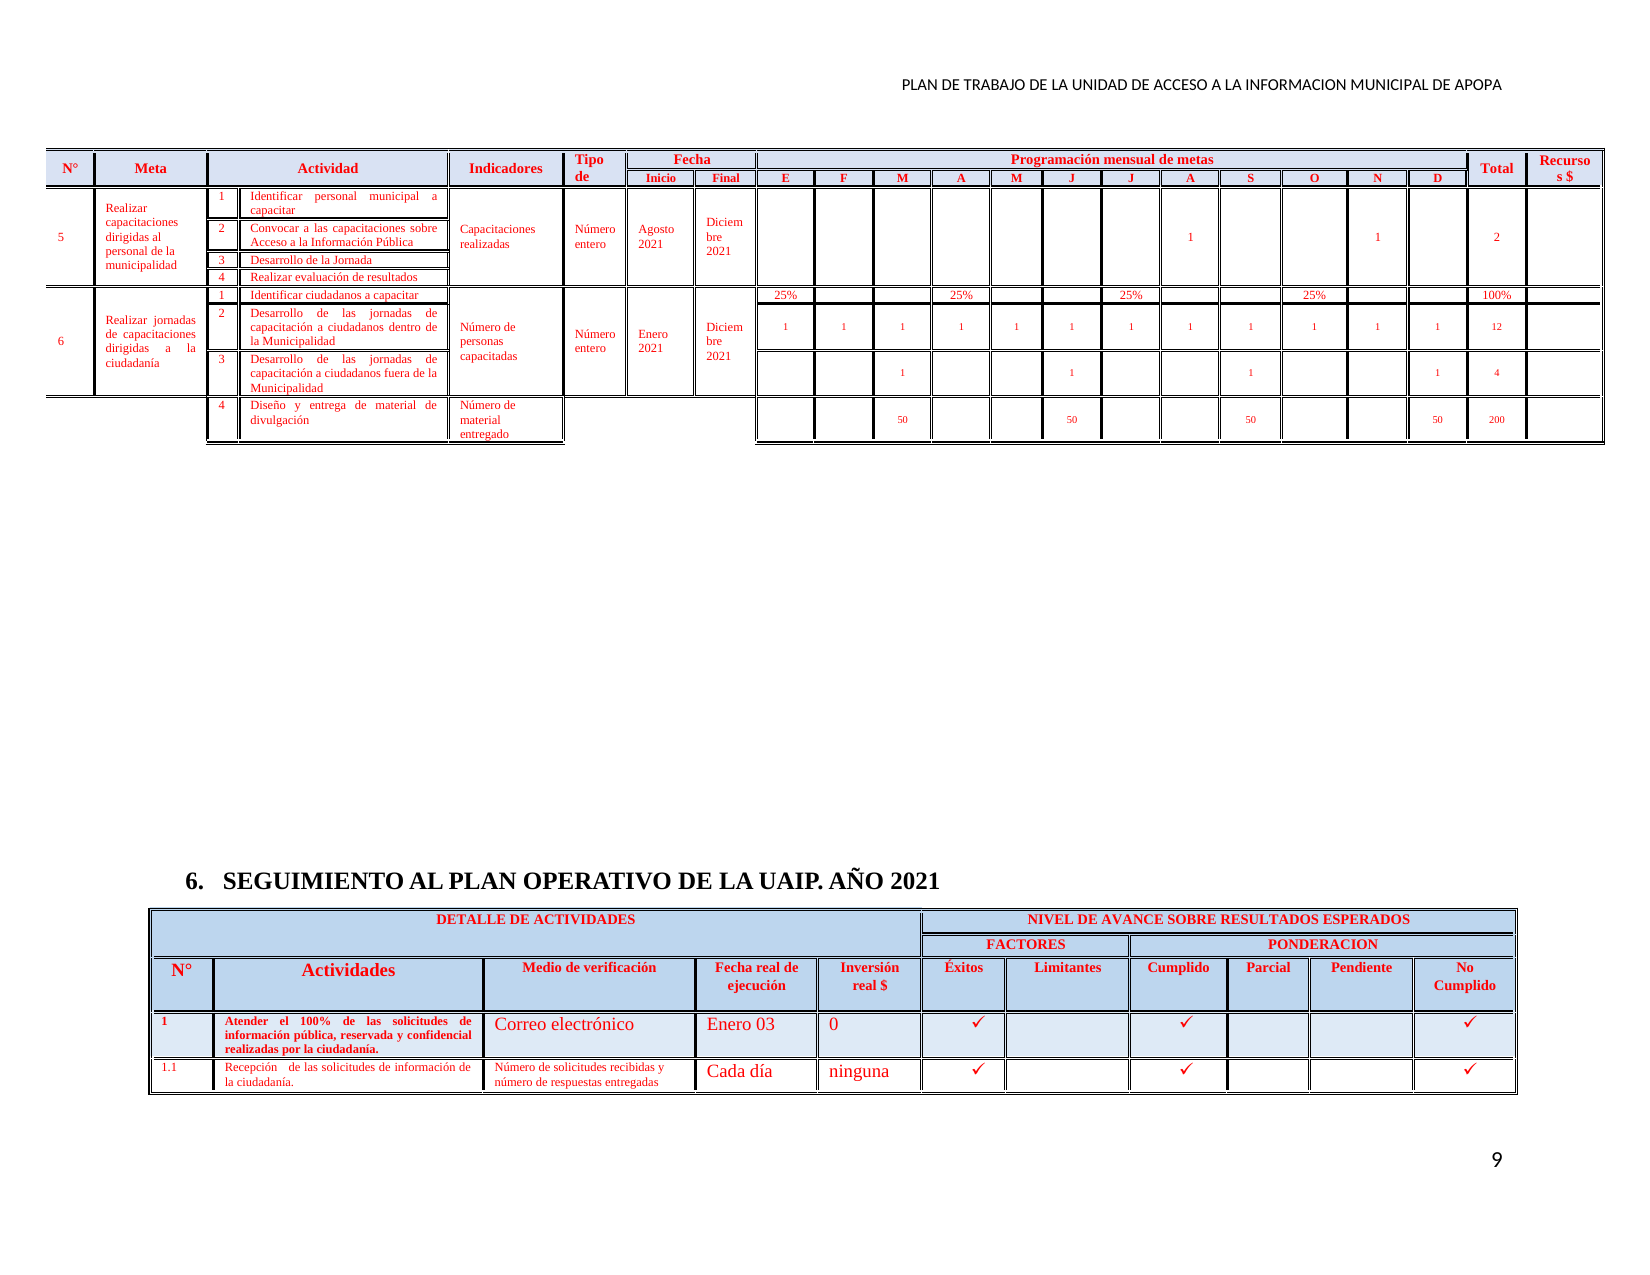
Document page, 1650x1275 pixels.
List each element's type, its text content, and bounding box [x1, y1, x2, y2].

table_cell 1 [1162, 305, 1218, 348]
table_cell Enero 2021 [628, 288, 693, 395]
table_cell [992, 189, 1041, 284]
table_cell Final [696, 171, 755, 185]
table_cell Actividades [215, 959, 482, 1010]
table_cell 1 [1103, 305, 1159, 348]
table_cell No Cumplido [1414, 956, 1516, 1010]
table_cell ninguna [818, 1060, 922, 1092]
table_cell [992, 352, 1041, 395]
table_cell Realizar jornadas de capacitaciones dirigidas a la ciudadanía [96, 288, 206, 395]
table_cell Atender el 100% de las solicitudes de información pública, reservada y confidencial realizadas por la ciudadanía. [215, 1014, 482, 1056]
table_cell 1 [933, 305, 989, 348]
table_cell 6 [46, 288, 93, 395]
table_cell Correo electrónico [485, 1014, 694, 1056]
table_cell [758, 189, 813, 284]
table_header Meta [94, 149, 207, 185]
subtitle SEGUIMIENTO AL PLAN OPERATIVO DE LA UAIP. AÑO 2021 [185, 866, 1502, 895]
table_cell Enero 03 [697, 1014, 816, 1056]
table_header Actividad [207, 151, 448, 185]
table_cell [758, 352, 813, 395]
table_cell Cada día [695, 1060, 818, 1092]
table_cell 1 [816, 305, 872, 348]
table_cell Agosto 2021 [628, 189, 693, 284]
table_cell Éxitos [923, 959, 1004, 1010]
table_cell 1 [1044, 352, 1100, 395]
table_cell 1 [1221, 352, 1280, 395]
table_cell Número de personas capacitadas [450, 288, 562, 395]
table_cell E [758, 171, 813, 185]
table_cell D [1410, 171, 1465, 185]
table_cell Número entero [565, 288, 625, 395]
table_cell Diseño y entrega de material de divulgación [239, 398, 448, 441]
table_cell S [1221, 171, 1280, 185]
table_cell N [1349, 171, 1406, 185]
table_cell Capacitaciones realizadas [450, 189, 562, 284]
table_cell 4 [1469, 352, 1525, 395]
table_cell [932, 398, 991, 441]
table_cell Identificar personal municipal a capacitar [241, 189, 447, 217]
table_cell Identificar ciudadanos a capacitar [241, 288, 447, 302]
table_cell [1410, 288, 1466, 302]
table_cell 1 [1044, 305, 1100, 348]
table_cell [1283, 352, 1346, 395]
table_cell Limitantes [1007, 959, 1128, 1010]
table_cell Diciembre 2021 [696, 288, 755, 395]
table_cell Diciembre 2021 [696, 189, 755, 284]
table_cell 50 [873, 398, 932, 441]
table_cell F [816, 171, 872, 185]
table_cell [816, 189, 872, 284]
table_cell Inversión real $ [819, 959, 920, 1010]
table_cell Parcial [1229, 959, 1308, 1010]
table_cell 1 [1410, 305, 1466, 348]
table_header Programación mensual de metas [757, 149, 1467, 168]
table_cell [1281, 398, 1347, 441]
table_cell Realizar capacitaciones dirigidas al personal de la municipalidad [96, 189, 206, 284]
table_cell [1221, 288, 1280, 302]
table_cell 1.1 [152, 1056, 213, 1092]
table_cell [814, 398, 873, 441]
table_cell [875, 189, 930, 284]
table_cell 1 [152, 1010, 212, 1056]
table_cell 4 [207, 395, 239, 441]
table_cell [875, 288, 930, 302]
table_cell J [1044, 171, 1100, 185]
table_cell [922, 1060, 1006, 1092]
table_header Total [1467, 151, 1526, 185]
table_cell Fecha real de ejecución [697, 959, 816, 1010]
table_cell [1415, 1010, 1515, 1056]
table_cell 1 [1283, 305, 1346, 348]
table_cell [1007, 1014, 1128, 1056]
table_cell Desarrollo de las jornadas de capacitación a ciudadanos fuera de la Municipalidad [241, 352, 447, 395]
table_cell [1310, 1060, 1413, 1092]
table_cell Número entero [565, 189, 625, 284]
table_cell [816, 352, 872, 395]
table_cell 200 [1467, 398, 1526, 441]
table_cell [1044, 288, 1100, 302]
table_cell 2 [209, 221, 237, 249]
table_cell [1227, 1060, 1309, 1092]
table_header N° [46, 149, 94, 185]
table_cell Inicio [628, 171, 693, 185]
table_cell Pendiente [1311, 959, 1412, 1010]
table_cell 100% [1469, 288, 1525, 302]
table_cell [1283, 189, 1346, 284]
table_cell 1 [1221, 305, 1280, 348]
table_cell A [1162, 171, 1218, 185]
table_cell [1410, 189, 1466, 284]
table_cell Convocar a las capacitaciones sobre Acceso a la Información Pública [241, 221, 447, 249]
table_cell [1162, 352, 1218, 395]
table_cell 12 [1469, 305, 1525, 348]
table_cell 4 [209, 270, 237, 284]
table_cell [991, 398, 1042, 441]
table_cell 50 [1220, 398, 1281, 441]
table_header Tipo de medición [563, 151, 627, 185]
table_cell Cumplido [1131, 959, 1226, 1010]
table_cell 2 [1469, 189, 1525, 284]
table_cell 1 [992, 305, 1041, 348]
table_cell [1006, 1060, 1130, 1092]
table_cell [1526, 395, 1603, 441]
table_cell [1311, 1014, 1412, 1056]
table_cell [1161, 398, 1220, 441]
table_cell [1044, 189, 1100, 284]
table_cell 1 [758, 305, 813, 348]
table_cell [1221, 189, 1280, 284]
table_cell [923, 1014, 1004, 1056]
table_cell [1414, 1056, 1515, 1092]
table_cell [1528, 302, 1602, 348]
table_cell 1 [209, 189, 237, 217]
table_cell 3 [209, 253, 237, 267]
table_header NIVEL DE AVANCE SOBRE RESULTADOS ESPERADOS [922, 911, 1515, 932]
table_cell 50 [1408, 398, 1467, 441]
table_cell [816, 288, 872, 302]
table_cell [1103, 189, 1159, 284]
table_cell 1 [875, 305, 930, 348]
table_cell FACTORES [923, 936, 1128, 956]
table_cell M [875, 171, 930, 185]
table_cell Número de solicitudes recibidas y número de respuestas entregadas [483, 1060, 695, 1092]
table_header DETALLE DE ACTIVIDADES [152, 911, 922, 956]
table_cell 1 [1349, 305, 1406, 348]
table_cell O [1283, 171, 1346, 185]
table_cell [1528, 185, 1602, 284]
table_cell [1528, 285, 1602, 302]
table_cell [992, 288, 1041, 302]
table_cell 25% [1283, 288, 1346, 302]
table_cell 1 [1349, 189, 1406, 284]
table_cell 1 [1162, 189, 1218, 284]
table_cell 25% [1103, 288, 1159, 302]
table_cell M [992, 171, 1041, 185]
table_cell 1 [875, 352, 930, 395]
table_cell [1349, 352, 1406, 395]
table_cell 0 [819, 1014, 920, 1056]
table_cell 50 [1042, 398, 1101, 441]
table_cell [1103, 352, 1159, 395]
table_header Recursos $ [1526, 151, 1602, 185]
table_header Indicadores [449, 151, 563, 185]
table_cell [1347, 395, 1408, 441]
table_cell PONDERACION [1131, 932, 1515, 956]
table_cell Desarrollo de las jornadas de capacitación a ciudadanos dentro de la Municipalidad [241, 305, 447, 348]
table_header Fecha [627, 151, 757, 168]
table_cell [1528, 349, 1602, 395]
table_cell 3 [209, 352, 237, 395]
table_cell Desarrollo de la Jornada [241, 253, 447, 267]
table_cell Medio de verificación [485, 959, 694, 1010]
table_cell [1229, 1014, 1308, 1056]
table_cell Recepción de las solicitudes de información de la ciudadanía. [213, 1060, 483, 1092]
table_cell [1131, 1014, 1226, 1056]
table_cell [1162, 288, 1218, 302]
table_cell [1130, 1060, 1227, 1092]
table_cell 25% [933, 288, 989, 302]
table_cell A [933, 171, 989, 185]
table_cell [933, 189, 989, 284]
table_cell 5 [46, 189, 93, 284]
table_cell J [1103, 171, 1159, 185]
table_cell [1101, 398, 1161, 441]
table_cell 2 [209, 305, 237, 348]
table_cell [933, 352, 989, 395]
table_cell N° [150, 956, 213, 1010]
table_cell 25% [758, 288, 813, 302]
table_cell 1 [1410, 352, 1466, 395]
table_cell 1 [209, 288, 237, 302]
table_cell Número de material entregado [449, 398, 563, 441]
table_cell [757, 398, 814, 441]
table_cell Realizar evaluación de resultados [241, 270, 447, 284]
table_cell [1349, 288, 1406, 302]
